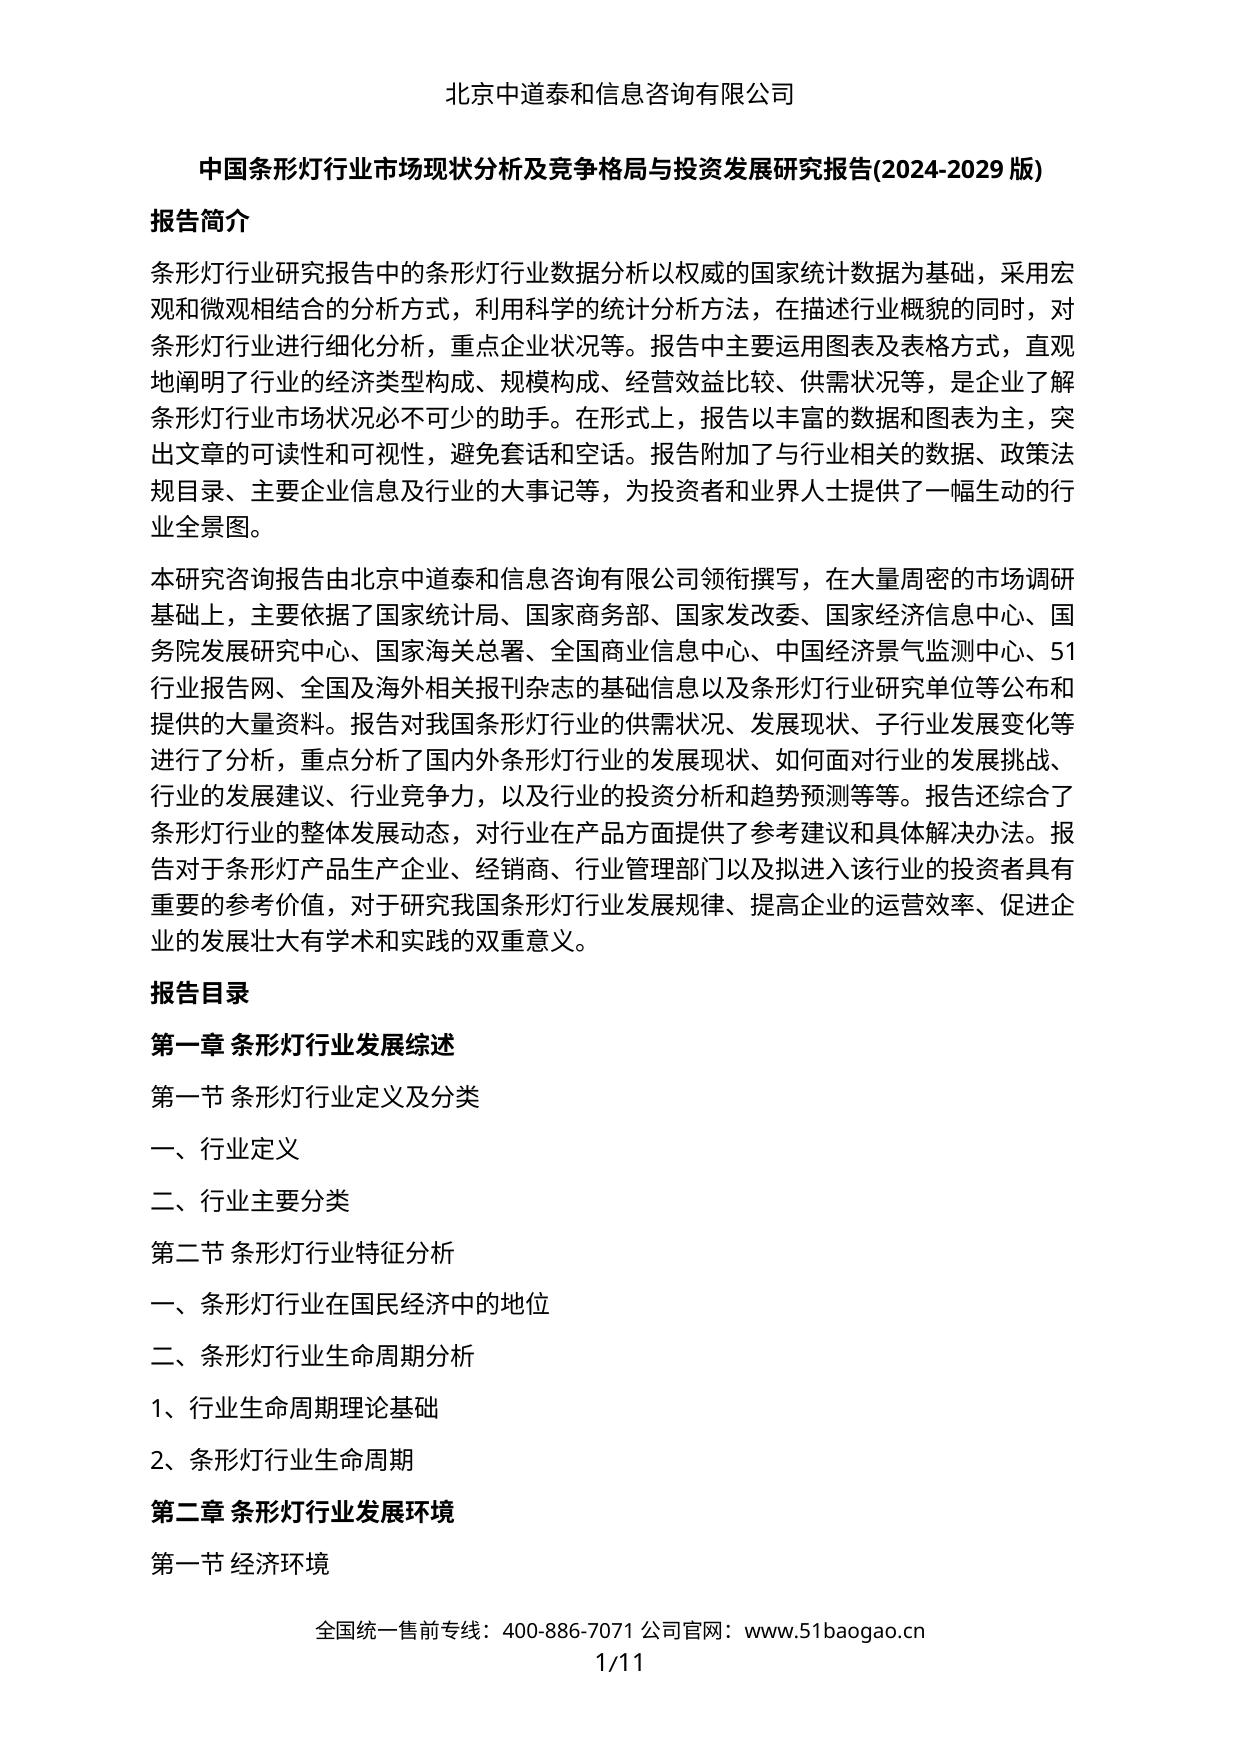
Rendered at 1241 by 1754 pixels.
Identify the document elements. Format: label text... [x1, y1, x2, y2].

text 第二章 条形灯行业发展环境 [150, 1492, 1090, 1529]
text 第一节 条形灯行业定义及分类 [150, 1077, 1090, 1114]
text 二、行业主要分类 [150, 1181, 1090, 1217]
text 第一章 条形灯行业发展综述 [150, 1026, 1090, 1062]
text 条形灯行业研究报告中的条形灯行业数据分析以权威的国家统计数据为基础，采用宏观和微观相结合的分析方式，利用科学的统计分析方法，在描述行业概貌的同时，对条形灯行业进行细化分析，重点企业状况等。报告中主要运用图表及表格方式，直观地阐明了行业的经济类型构成、规模构成、经营效益比较、供需状况等，是企业了解条形灯行业市场状况必不可少的助手。在形式上，报告以丰富的数据和图表为主，突出文章的可读性和可视性，避免套话和空话。报告附加了与行业相关的数据、政策法规目录、主要企业信息及行业的大事记等，为投资者和业界人士提供了一幅生动的行业全景图。 [150, 254, 1090, 544]
text 本研究咨询报告由北京中道泰和信息咨询有限公司领衔撰写，在大量周密的市场调研基础上，主要依据了国家统计局、国家商务部、国家发改委、国家经济信息中心、国务院发展研究中心、国家海关总署、全国商业信息中心、中国经济景气监测中心、51行业报告网、全国及海外相关报刊杂志的基础信息以及条形灯行业研究单位等公布和提供的大量资料。报告对我国条形灯行业的供需状况、发展现状、子行业发展变化等进行了分析，重点分析了国内外条形灯行业的发展现状、如何面对行业的发展挑战、行业的发展建议、行业竞争力，以及行业的投资分析和趋势预测等等。报告还综合了条形灯行业的整体发展动态，对行业在产品方面提供了参考建议和具体解决办法。报告对于条形灯产品生产企业、经销商、行业管理部门以及拟进入该行业的投资者具有重要的参考价值，对于研究我国条形灯行业发展规律、提高企业的运营效率、促进企业的发展壮大有学术和实践的双重意义。 [150, 559, 1090, 958]
text 报告简介 [150, 202, 1090, 238]
text 第二节 条形灯行业特征分析 [150, 1233, 1090, 1269]
text 1、行业生命周期理论基础 [150, 1389, 1090, 1425]
text 一、行业定义 [150, 1129, 1090, 1166]
text 报告目录 [150, 974, 1090, 1010]
text 2、条形灯行业生命周期 [150, 1441, 1090, 1477]
text 二、条形灯行业生命周期分析 [150, 1337, 1090, 1373]
text 第一节 经济环境 [150, 1544, 1090, 1581]
text 一、条形灯行业在国民经济中的地位 [150, 1285, 1090, 1321]
text 中国条形灯行业市场现状分析及竞争格局与投资发展研究报告(2024-2029版) [150, 150, 1090, 186]
